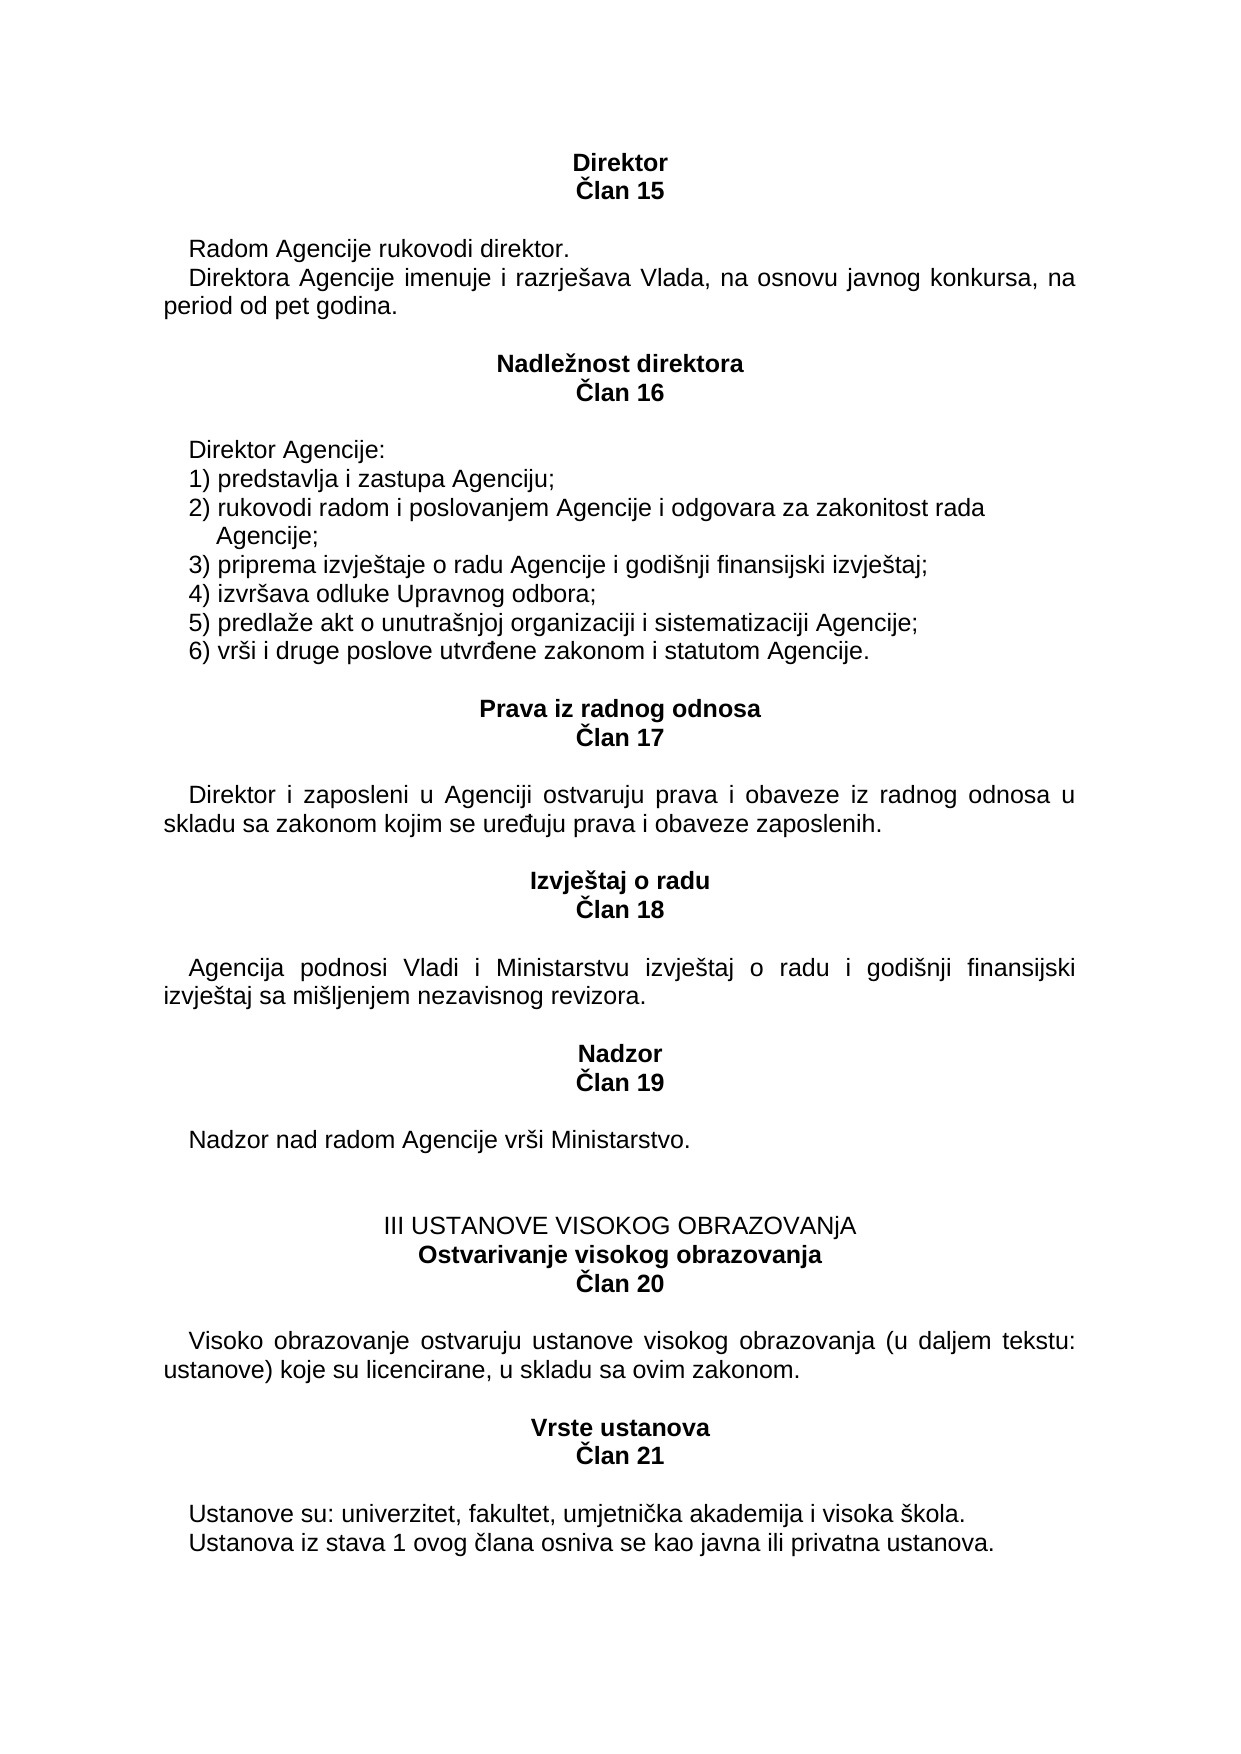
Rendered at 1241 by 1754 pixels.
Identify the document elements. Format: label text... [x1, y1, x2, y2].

text 2) rukovodi radom i poslovanjem Agencije i odgovara za zakonitost rada [163, 493, 1077, 521]
text Agencija podnosi Vladi i Ministarstvu izvještaj o radu i godišnji finansijski izvještaj sa mišljenjem nezavisnog revizora. [163, 953, 1077, 1010]
text 5) predlaže akt o unutrašnjoj organizaciji i sistematizaciji Agencije; [163, 608, 1077, 636]
text Nadzor [148, 1039, 1093, 1068]
text Član 21 [148, 1441, 1093, 1470]
text 3) priprema izvještaje o radu Agencije i godišnji finansijski izvještaj; [163, 550, 1077, 579]
text Član 17 [148, 723, 1093, 751]
text Direktora Agencije imenuje i razrješava Vlada, na osnovu javnog konkursa, na period od pet godina. [163, 263, 1077, 320]
text Direktor [148, 148, 1093, 176]
text Ustanova iz stava 1 ovog člana osniva se kao javna ili privatna ustanova. [163, 1528, 1077, 1556]
text Visoko obrazovanje ostvaruju ustanove visokog obrazovanja (u daljem tekstu: ustanove) koje su licencirane, u skladu sa ovim zakonom. [163, 1326, 1077, 1384]
text Ostvarivanje visokog obrazovanja [148, 1240, 1093, 1269]
text Izvještaj o radu [148, 866, 1093, 895]
text Direktor i zaposleni u Agenciji ostvaruju prava i obaveze iz radnog odnosa u skladu sa zakonom kojim se uređuju prava i obaveze zaposlenih. [163, 780, 1077, 838]
text Ustanove su: univerzitet, fakultet, umjetnička akademija i visoka škola. [163, 1499, 1077, 1528]
text Član 20 [148, 1269, 1093, 1298]
text 4) izvršava odluke Upravnog odbora; [163, 579, 1077, 608]
text Član 18 [148, 895, 1093, 924]
text Nadzor nad radom Agencije vrši Ministarstvo. [163, 1125, 1077, 1154]
text 1) predstavlja i zastupa Agenciju; [163, 464, 1077, 493]
text Agencije; [163, 521, 1077, 550]
text 6) vrši i druge poslove utvrđene zakonom i statutom Agencije. [163, 636, 1077, 665]
text Član 19 [148, 1068, 1093, 1096]
text Prava iz radnog odnosa [148, 694, 1093, 723]
text Vrste ustanova [148, 1413, 1093, 1441]
text Član 15 [148, 176, 1093, 205]
text Radom Agencije rukovodi direktor. [163, 234, 1077, 263]
text Član 16 [148, 378, 1093, 406]
text III USTANOVE VISOKOG OBRAZOVANjA [148, 1211, 1093, 1240]
text Nadležnost direktora [148, 349, 1093, 378]
text Direktor Agencije: [163, 435, 1077, 464]
